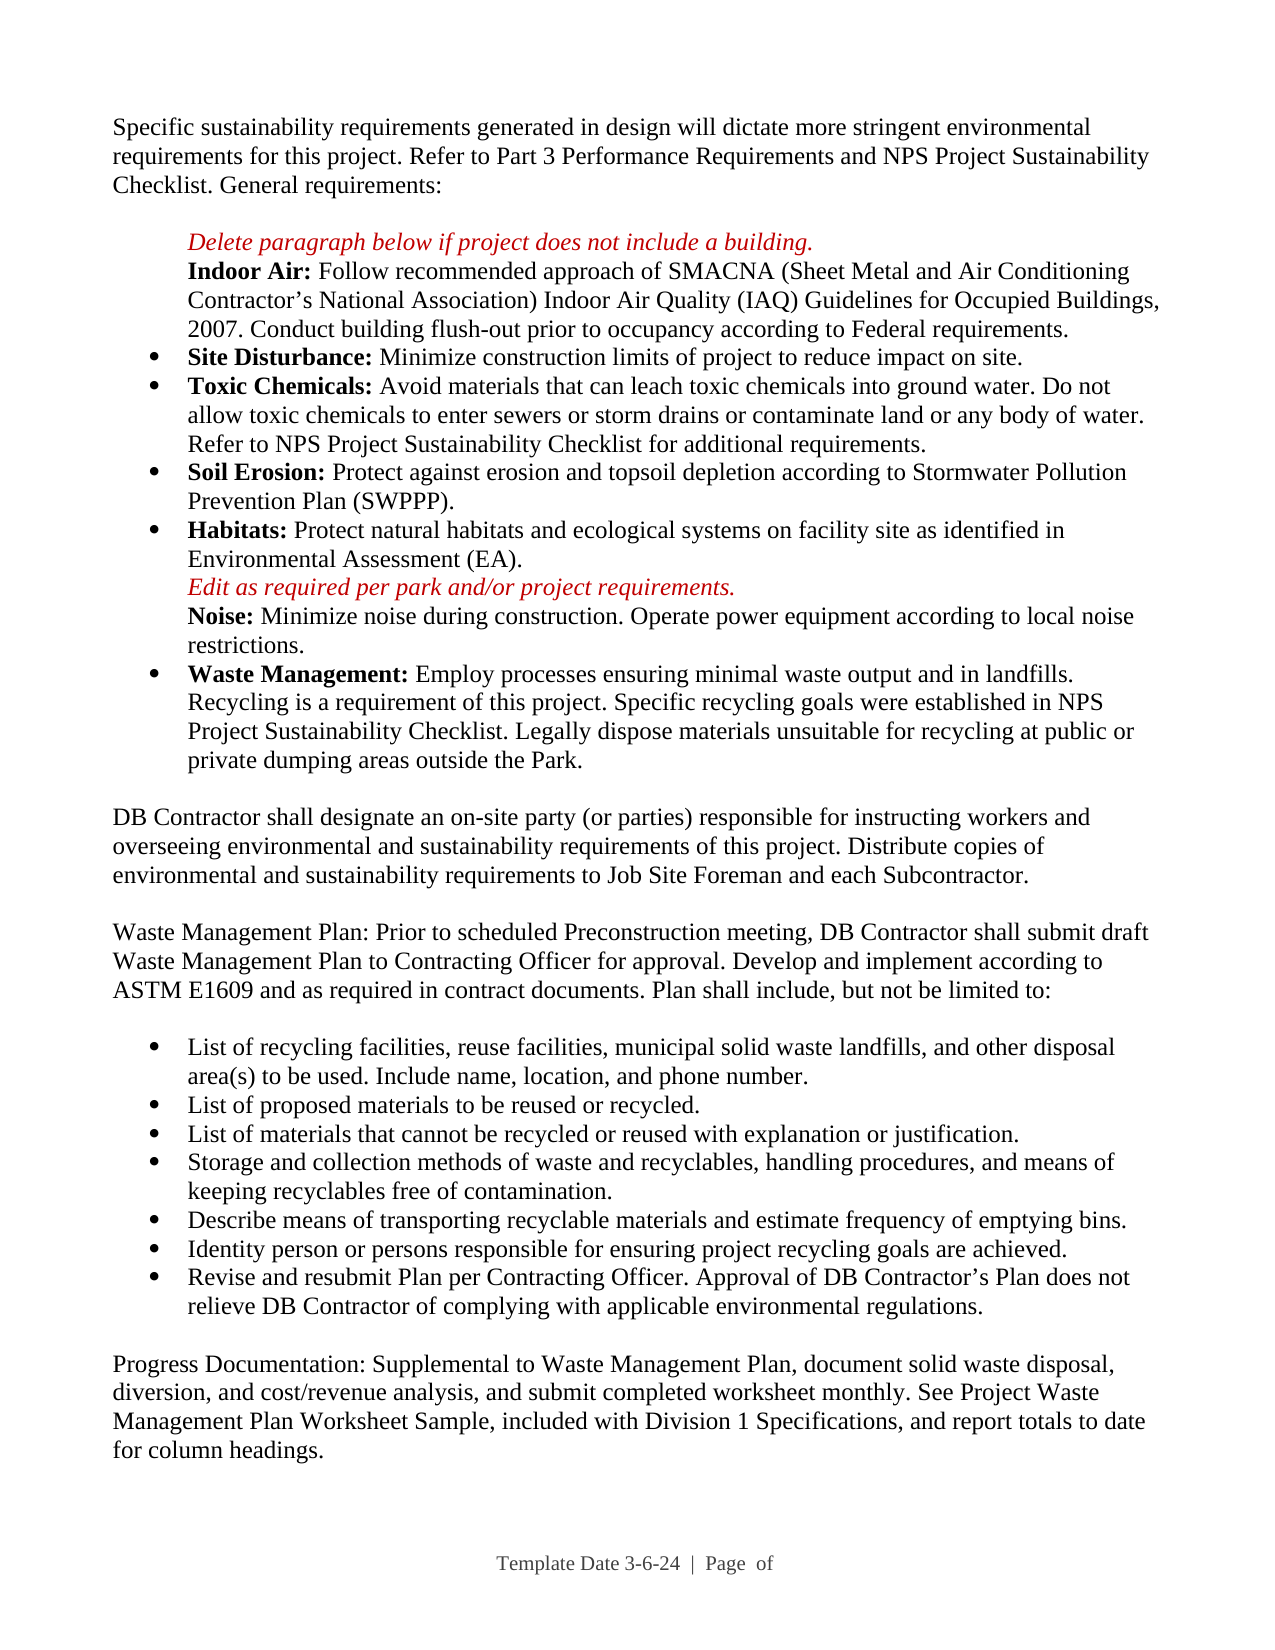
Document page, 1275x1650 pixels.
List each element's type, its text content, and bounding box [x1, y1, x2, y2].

list Delete paragraph below if project does not include a building. [187, 227, 1162, 256]
list Identity person or persons responsible for ensuring project recycling goals are achieved. [150, 1234, 1162, 1262]
list Soil Erosion: Protect against erosion and topsoil depletion according to Stormwater Pollution Prevention Plan (SWPPP). [150, 457, 1162, 515]
list Describe means of transporting recyclable materials and estimate frequency of emptying bins. [150, 1205, 1162, 1234]
text Specific sustainability requirements generated in design will dictate more stringent environmental requirements for this project. Refer to Part 3 Performance Requirements and NPS Project Sustainability Checklist. General requirements: [112, 112, 1162, 199]
list Toxic Chemicals: Avoid materials that can leach toxic chemicals into ground water. Do not allow toxic chemicals to enter sewers or storm drains or contaminate land or any body of water. Refer to NPS Project Sustainability Checklist for additional requirements. [150, 371, 1162, 457]
list Indoor Air: Follow recommended approach of SMACNA (Sheet Metal and Air Conditioning Contractor’s National Association) Indoor Air Quality (IAQ) Guidelines for Occupied Buildings, 2007. Conduct building flush-out prior to occupancy according to Federal requirements. [187, 256, 1162, 342]
list Storage and collection methods of waste and recyclables, handling procedures, and means of keeping recyclables free of contamination. [150, 1147, 1162, 1205]
list Revise and resubmit Plan per Contracting Officer. Approval of DB Contractor’s Plan does not relieve DB Contractor of complying with applicable environmental regulations. [150, 1262, 1162, 1320]
list Site Disturbance: Minimize construction limits of project to reduce impact on site. [150, 342, 1162, 371]
list List of proposed materials to be reused or recycled. [150, 1090, 1162, 1119]
text DB Contractor shall designate an on-site party (or parties) responsible for instructing workers and overseeing environmental and sustainability requirements of this project. Distribute copies of environmental and sustainability requirements to Job Site Foreman and each Subcontractor. [112, 802, 1162, 889]
list List of recycling facilities, reuse facilities, municipal solid waste landfills, and other disposal area(s) to be used. Include name, location, and phone number. [150, 1032, 1162, 1090]
text Noise: Minimize noise during construction. Operate power equipment according to local noise restrictions. [187, 601, 1162, 659]
text Progress Documentation: Supplemental to Waste Management Plan, document solid waste disposal, diversion, and cost/revenue analysis, and submit completed worksheet monthly. See Project Waste Management Plan Worksheet Sample, included with Division 1 Specifications, and report totals to date for column headings. [112, 1349, 1162, 1464]
list List of materials that cannot be recycled or reused with explanation or justification. [150, 1119, 1162, 1147]
list Habitats: Protect natural habitats and ecological systems on facility site as identified in Environmental Assessment (EA). [150, 515, 1162, 572]
text Waste Management Plan: Prior to scheduled Preconstruction meeting, DB Contractor shall submit draft Waste Management Plan to Contracting Officer for approval. Develop and implement according to ASTM E1609 and as required in contract documents. Plan shall include, but not be limited to: [112, 917, 1162, 1004]
list Edit as required per park and/or project requirements. [187, 572, 1162, 601]
list Waste Management: Employ processes ensuring minimal waste output and in landfills. Recycling is a requirement of this project. Specific recycling goals were established in NPS Project Sustainability Checklist. Legally dispose materials unsuitable for recycling at public or private dumping areas outside the Park. [150, 659, 1162, 774]
